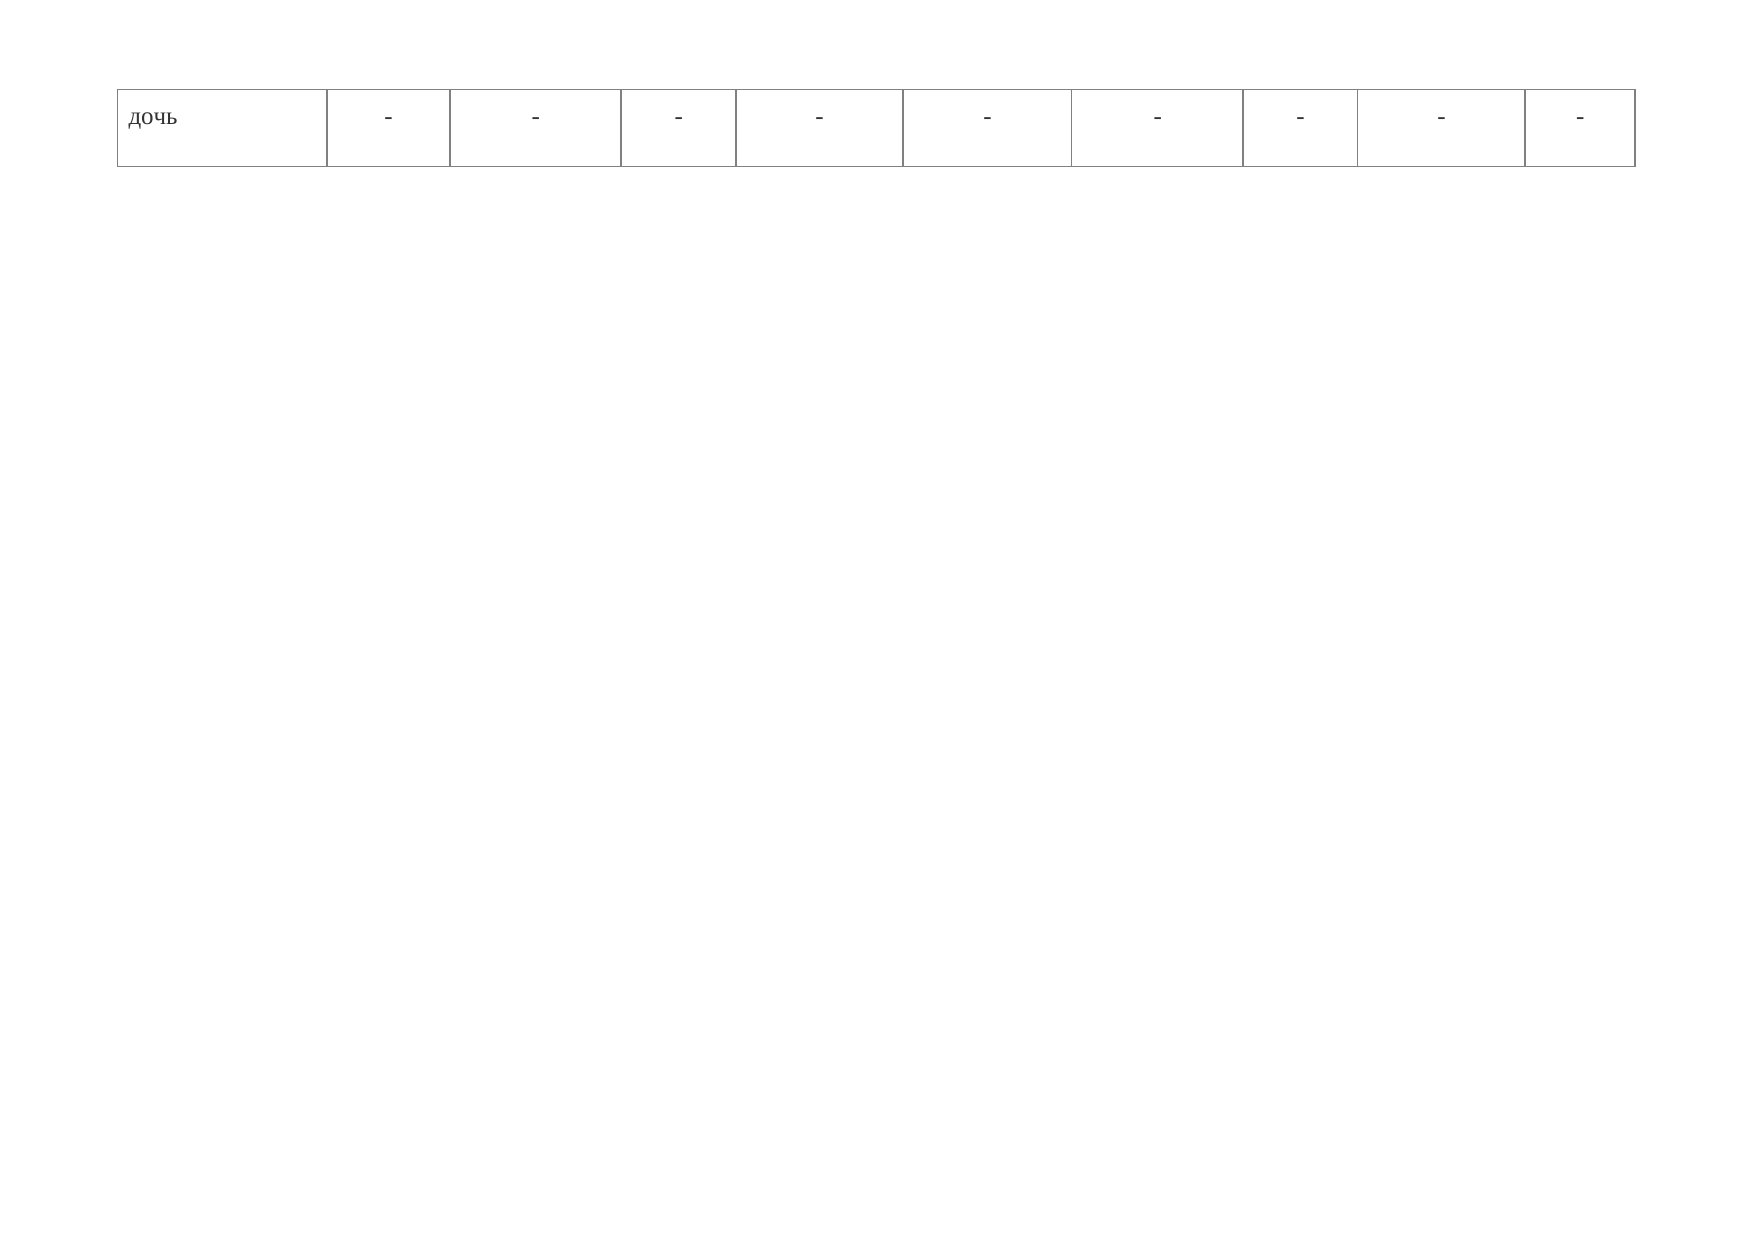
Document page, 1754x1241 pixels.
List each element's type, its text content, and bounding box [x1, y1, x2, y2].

table_cell - [1244, 90, 1357, 166]
table_cell - [1072, 90, 1242, 166]
table_cell - [904, 90, 1071, 166]
table_cell - [328, 90, 449, 166]
table_cell - [737, 90, 902, 166]
table_cell - [1526, 90, 1634, 166]
table_cell - [451, 90, 620, 166]
table_cell - [1358, 90, 1524, 166]
table_cell - [622, 90, 735, 166]
table_cell дочь [118, 90, 326, 166]
